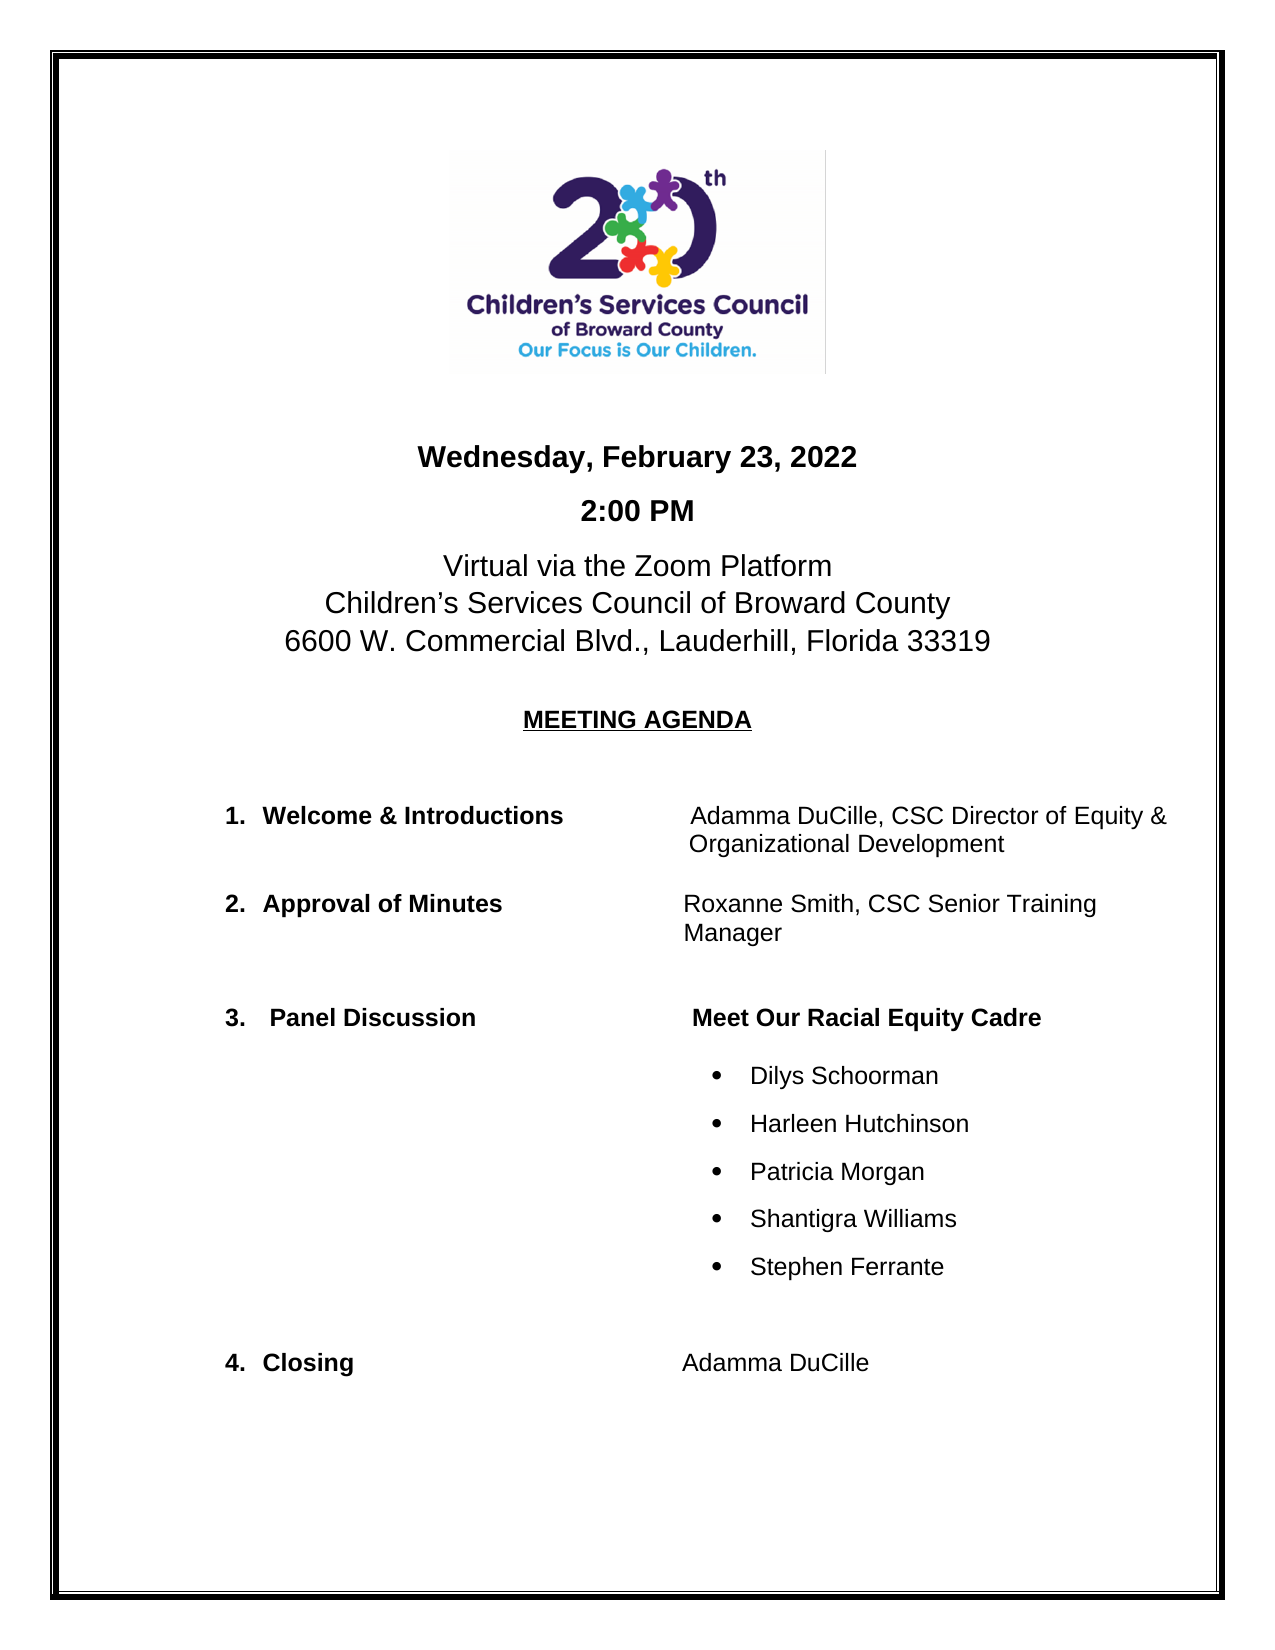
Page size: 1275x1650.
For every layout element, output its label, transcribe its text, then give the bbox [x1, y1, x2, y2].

list Closing Adamma DuCille [225, 1348, 1125, 1376]
list Welcome & Introductions Adamma DuCille, CSC Director of Equity & [225, 801, 1191, 829]
text Virtual via the Zoom Platform [150, 548, 1125, 582]
list Stephen Ferrante [712, 1252, 1191, 1281]
picture [449, 150, 826, 374]
text Children’s Services Council of Broward County [150, 585, 1125, 620]
list Panel Discussion Meet Our Racial Equity Cadre [225, 1003, 1125, 1032]
text Wednesday, February 23, 2022 [150, 439, 1125, 474]
list Shantigra Williams [712, 1204, 1191, 1233]
text 6600 W. Commercial Blvd., Lauderhill, Florida 33319 [150, 623, 1125, 657]
text 2:00 PM [150, 493, 1125, 528]
text MEETING AGENDA [150, 705, 1125, 734]
list Approval of Minutes Roxanne Smith, CSC Senior Training [225, 889, 1125, 918]
list Patricia Morgan [712, 1157, 1191, 1185]
text Manager [562, 918, 1125, 947]
text Organizational Development [525, 829, 1191, 858]
list Dilys Schoorman [712, 1061, 1191, 1090]
list Harleen Hutchinson [712, 1109, 1191, 1138]
